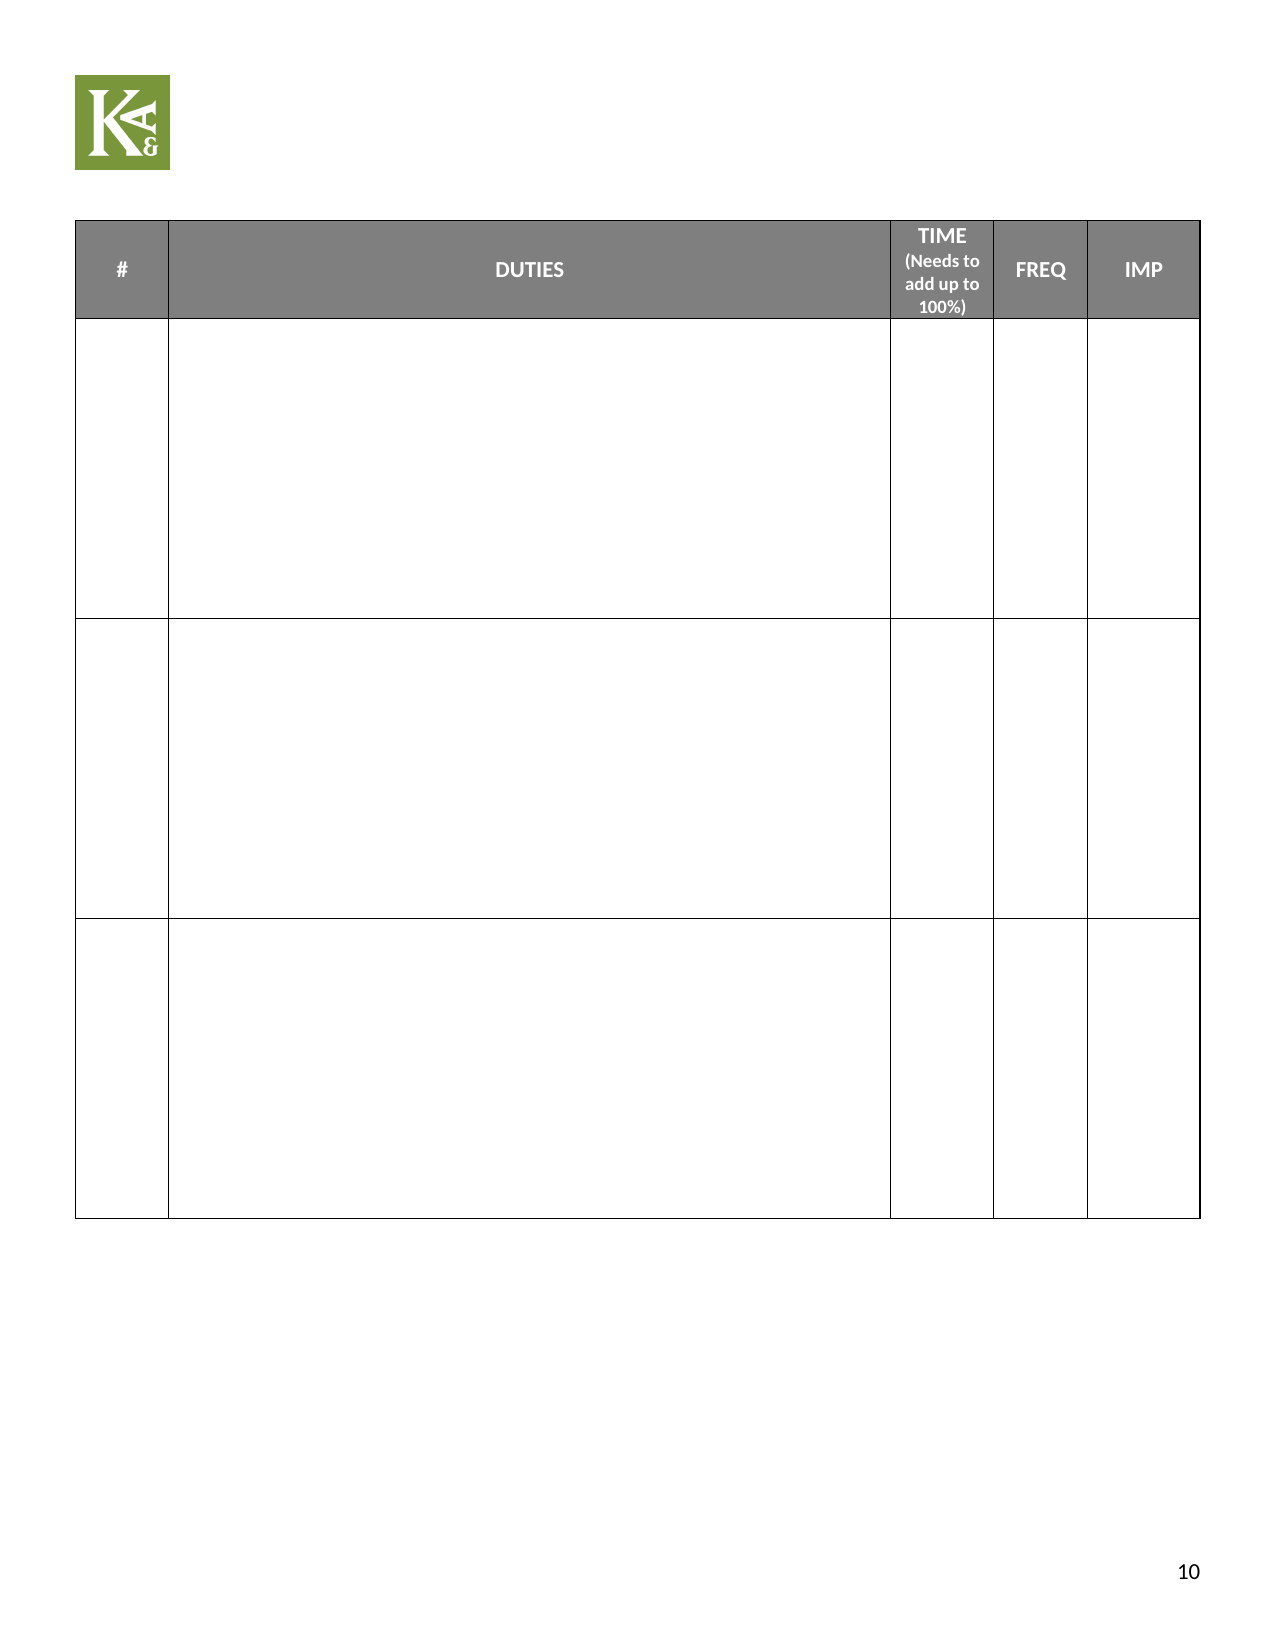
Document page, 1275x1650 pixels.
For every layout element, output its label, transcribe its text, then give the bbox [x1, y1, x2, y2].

table_header # [76, 221, 168, 318]
table_cell [994, 319, 1087, 618]
table_cell [891, 619, 993, 918]
table_cell [169, 919, 890, 1218]
table_cell [1088, 919, 1199, 1218]
table_cell [1088, 319, 1199, 618]
table_cell [891, 319, 993, 618]
table_cell [994, 919, 1087, 1218]
table_cell [76, 919, 168, 1218]
table_cell [76, 619, 168, 918]
table_cell [169, 619, 890, 918]
table_cell [169, 319, 890, 618]
table_header TIME (Needs to add up to 100%) [891, 221, 993, 318]
table_header IMP [1088, 221, 1199, 318]
table_cell [1088, 619, 1199, 918]
picture [75, 75, 170, 170]
table_cell [76, 319, 168, 618]
table_header DUTIES [169, 221, 890, 318]
table_cell [891, 919, 993, 1218]
table_header FREQ [994, 221, 1087, 318]
table_cell [994, 619, 1087, 918]
